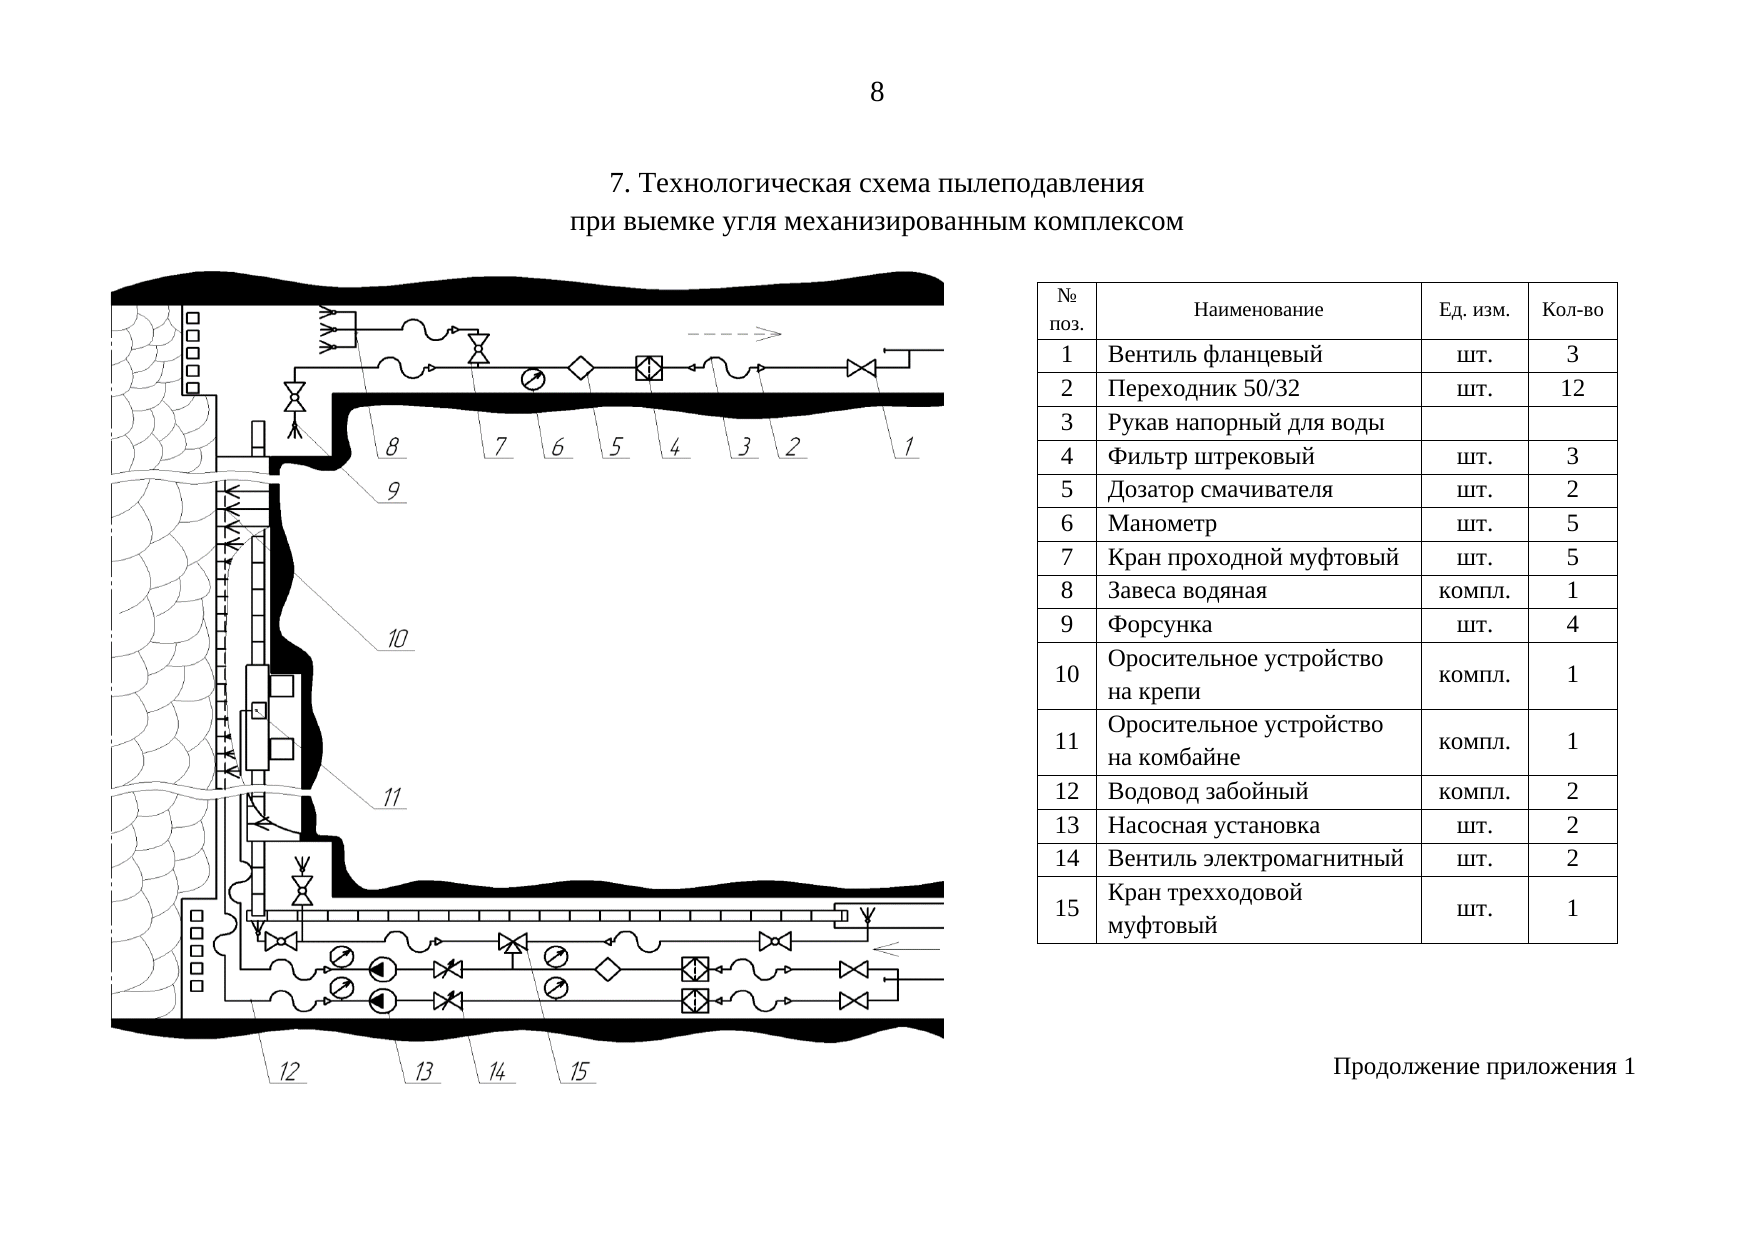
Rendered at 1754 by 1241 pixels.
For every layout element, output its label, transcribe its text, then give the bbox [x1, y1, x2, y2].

picture [109, 270, 943, 1082]
table_cell [1529, 407, 1617, 440]
table_cell 6 [1038, 508, 1096, 541]
table_cell компл. [1422, 576, 1528, 608]
table_cell Рукав напорный для воды [1097, 407, 1421, 440]
table_cell 5 [1529, 542, 1617, 574]
text 7. Технологическая схема пылеподавления [118, 165, 1636, 198]
table_cell 10 [1038, 643, 1096, 708]
table_cell 8 [1038, 576, 1096, 608]
table_cell 12 [1038, 776, 1096, 809]
table_cell 7 [1038, 542, 1096, 574]
table_cell Фильтр штрековый [1097, 441, 1421, 473]
table_cell компл. [1422, 710, 1528, 775]
table_cell шт. [1422, 475, 1528, 507]
table_cell 2 [1529, 810, 1617, 842]
table_cell Оросительное устройство на комбайне [1097, 710, 1421, 775]
table_cell 15 [1038, 877, 1096, 943]
table_header № поз. [1038, 283, 1096, 338]
table_header Кол-во [1529, 283, 1617, 338]
table_cell Форсунка [1097, 609, 1421, 642]
table_cell 3 [1529, 340, 1617, 372]
table_cell Дозатор смачивателя [1097, 475, 1421, 507]
table_cell компл. [1422, 643, 1528, 708]
table_cell 2 [1038, 373, 1096, 406]
table_cell 1 [1038, 340, 1096, 372]
table_cell 4 [1529, 609, 1617, 642]
table_cell 13 [1038, 810, 1096, 842]
table_cell 1 [1529, 643, 1617, 708]
table_cell Переходник 50/32 [1097, 373, 1421, 406]
text Продолжение приложения 1 [943, 1051, 1636, 1080]
table_cell шт. [1422, 542, 1528, 574]
table_cell Манометр [1097, 508, 1421, 541]
table_cell шт. [1422, 441, 1528, 473]
table_cell 3 [1038, 407, 1096, 440]
table_cell 1 [1529, 576, 1617, 608]
table_cell [1422, 407, 1528, 440]
table_cell шт. [1422, 877, 1528, 943]
table_cell шт. [1422, 844, 1528, 876]
table_cell компл. [1422, 776, 1528, 809]
table_cell Завеса водяная [1097, 576, 1421, 608]
table_header Наименование [1097, 283, 1421, 338]
table_cell шт. [1422, 609, 1528, 642]
table_cell 9 [1038, 609, 1096, 642]
table_cell Насосная установка [1097, 810, 1421, 842]
table_header Ед. изм. [1422, 283, 1528, 338]
table_cell 1 [1529, 877, 1617, 943]
table_cell 4 [1038, 441, 1096, 473]
table_cell 2 [1529, 844, 1617, 876]
table_cell 5 [1529, 508, 1617, 541]
table_cell Кран трехходовой муфтовый [1097, 877, 1421, 943]
table_cell шт. [1422, 340, 1528, 372]
table_cell 2 [1529, 475, 1617, 507]
table_cell Кран проходной муфтовый [1097, 542, 1421, 574]
table_cell 2 [1529, 776, 1617, 809]
table_cell Оросительное устройство на крепи [1097, 643, 1421, 708]
table_cell 5 [1038, 475, 1096, 507]
table_cell 3 [1529, 441, 1617, 473]
table_cell шт. [1422, 373, 1528, 406]
table_cell 11 [1038, 710, 1096, 775]
table_cell Вентиль фланцевый [1097, 340, 1421, 372]
table_cell шт. [1422, 810, 1528, 842]
table_cell 1 [1529, 710, 1617, 775]
table_cell 12 [1529, 373, 1617, 406]
table_cell шт. [1422, 508, 1528, 541]
table_cell Вентиль электромагнитный [1097, 844, 1421, 876]
table_cell Водовод забойный [1097, 776, 1421, 809]
table_cell 14 [1038, 844, 1096, 876]
text при выемке угля механизированным комплексом [118, 203, 1636, 237]
